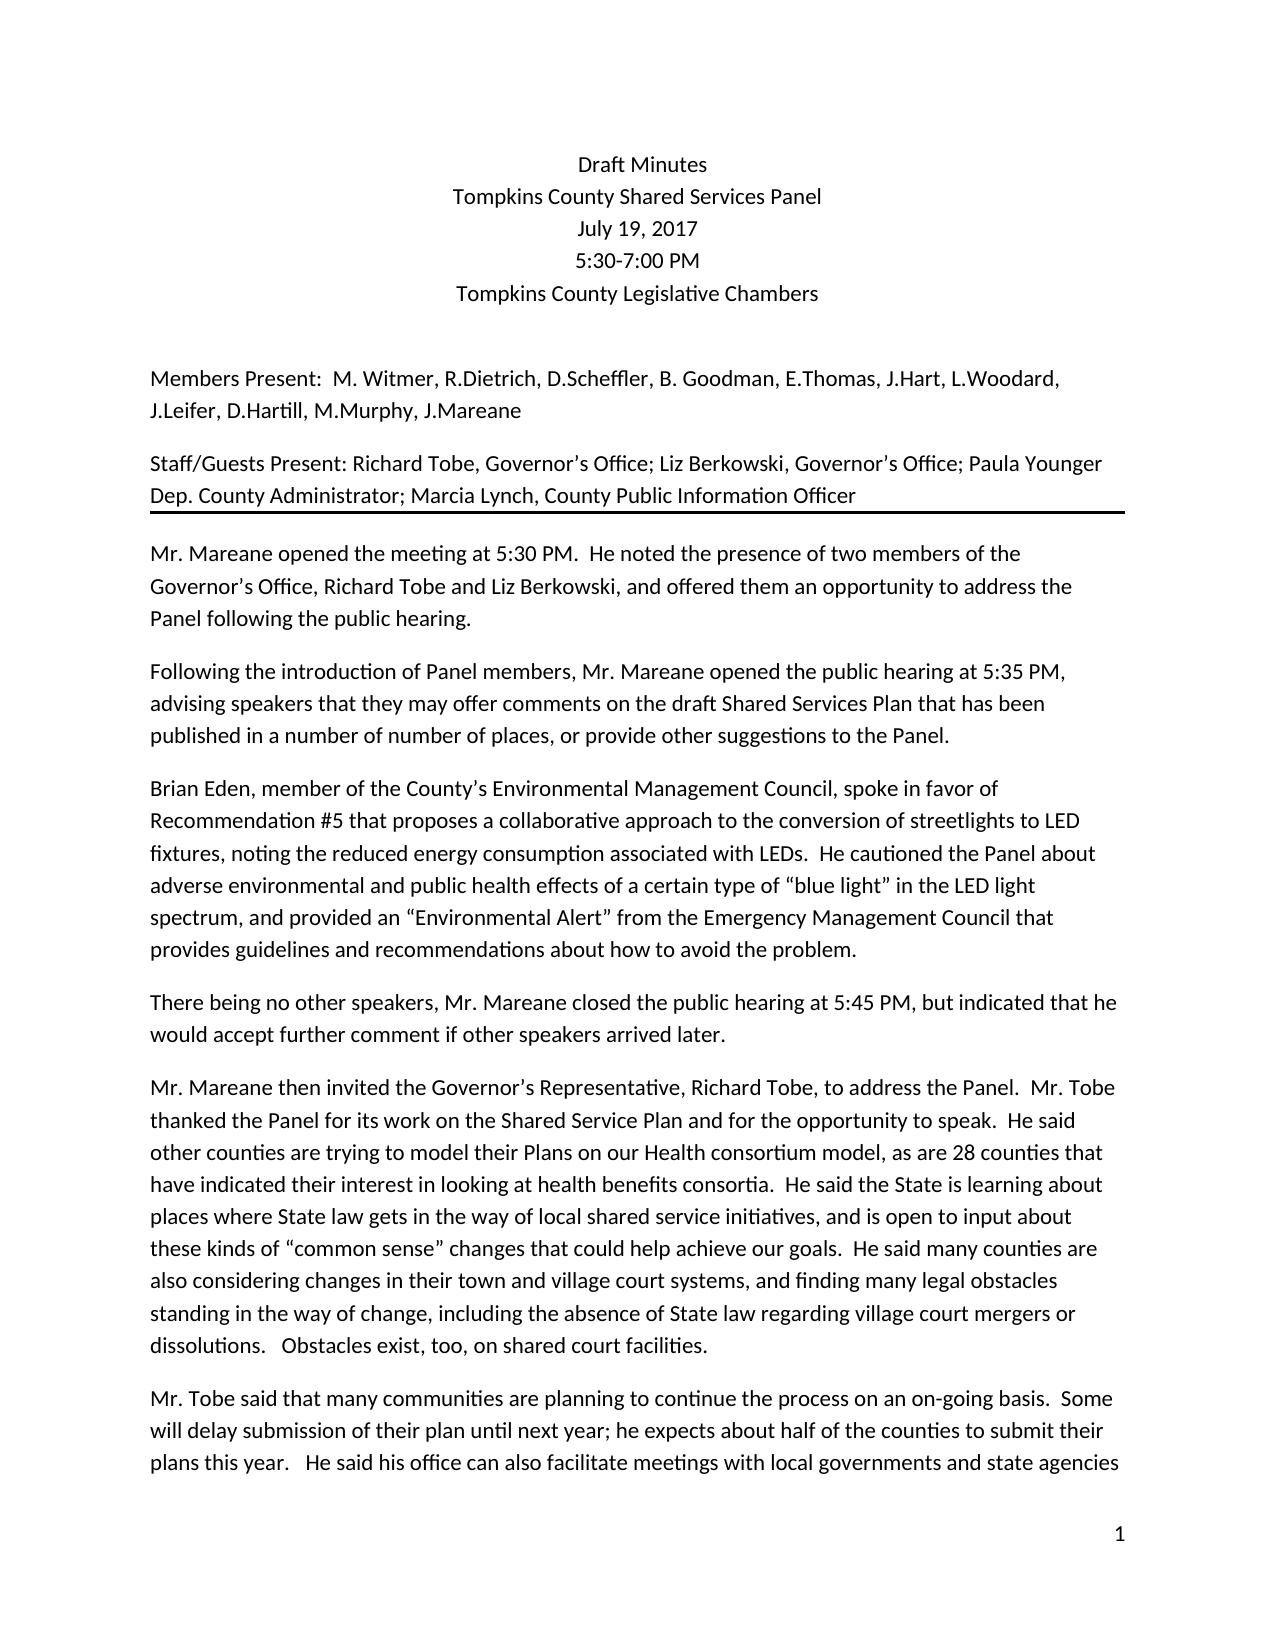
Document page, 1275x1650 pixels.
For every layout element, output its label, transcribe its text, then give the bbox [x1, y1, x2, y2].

text 5:30-7:00 PM [150, 247, 1125, 274]
text Members Present: M. Witmer, R.Dietrich, D.Scheffler, B. Goodman, E.Thomas, J.Hart, L.Woodard, J.Leifer, D.Hartill, M.Murphy, J.Mareane [150, 364, 1125, 424]
text Tompkins County Shared Services Panel [150, 182, 1125, 210]
text Staff/Guests Present: Richard Tobe, Governor’s Office; Liz Berkowski, Governor’s Office; Paula Younger Dep. County Administrator; Marcia Lynch, County Public Information Officer [150, 449, 1125, 511]
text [150, 1384, 1125, 1476]
text Mr. Mareane then invited the Governor’s Representative, Richard Tobe, to address the Panel. Mr. Tobe thanked the Panel for its work on the Shared Service Plan and for the opportunity to speak. He said other counties are trying to model their Plans on our Health consortium model, as are 28 counties that have indicated their interest in looking at health benefits consortia. He said the State is learning about places where State law gets in the way of local shared service initiatives, and is open to input about these kinds of “common sense” changes that could help achieve our goals. He said many counties are also considering changes in their town and village court systems, and finding many legal obstacles standing in the way of change, including the absence of State law regarding village court mergers or dissolutions. Obstacles exist, too, on shared court facilities. [150, 1073, 1125, 1359]
text Brian Eden, member of the County’s Environmental Management Council, spoke in favor of Recommendation #5 that proposes a collaborative approach to the conversion of streetlights to LED fixtures, noting the reduced energy consumption associated with LEDs. He cautioned the Panel about adverse environmental and public health effects of a certain type of “blue light” in the LED light spectrum, and provided an “Environmental Alert” from the Emergency Management Council that provides guidelines and recommendations about how to avoid the problem. [150, 774, 1125, 963]
text July 19, 2017 [150, 214, 1125, 242]
text Tompkins County Legislative Chambers [150, 279, 1125, 307]
text Following the introduction of Panel members, Mr. Mareane opened the public hearing at 5:35 PM, advising speakers that they may offer comments on the draft Shared Services Plan that has been published in a number of number of places, or provide other suggestions to the Panel. [150, 657, 1125, 749]
text There being no other speakers, Mr. Mareane closed the public hearing at 5:45 PM, but indicated that he would accept further comment if other speakers arrived later. [150, 988, 1125, 1048]
text Draft Minutes [150, 150, 1125, 178]
text Mr. Mareane opened the meeting at 5:30 PM. He noted the presence of two members of the Governor’s Office, Richard Tobe and Liz Berkowski, and offered them an opportunity to address the Panel following the public hearing. [150, 539, 1125, 632]
